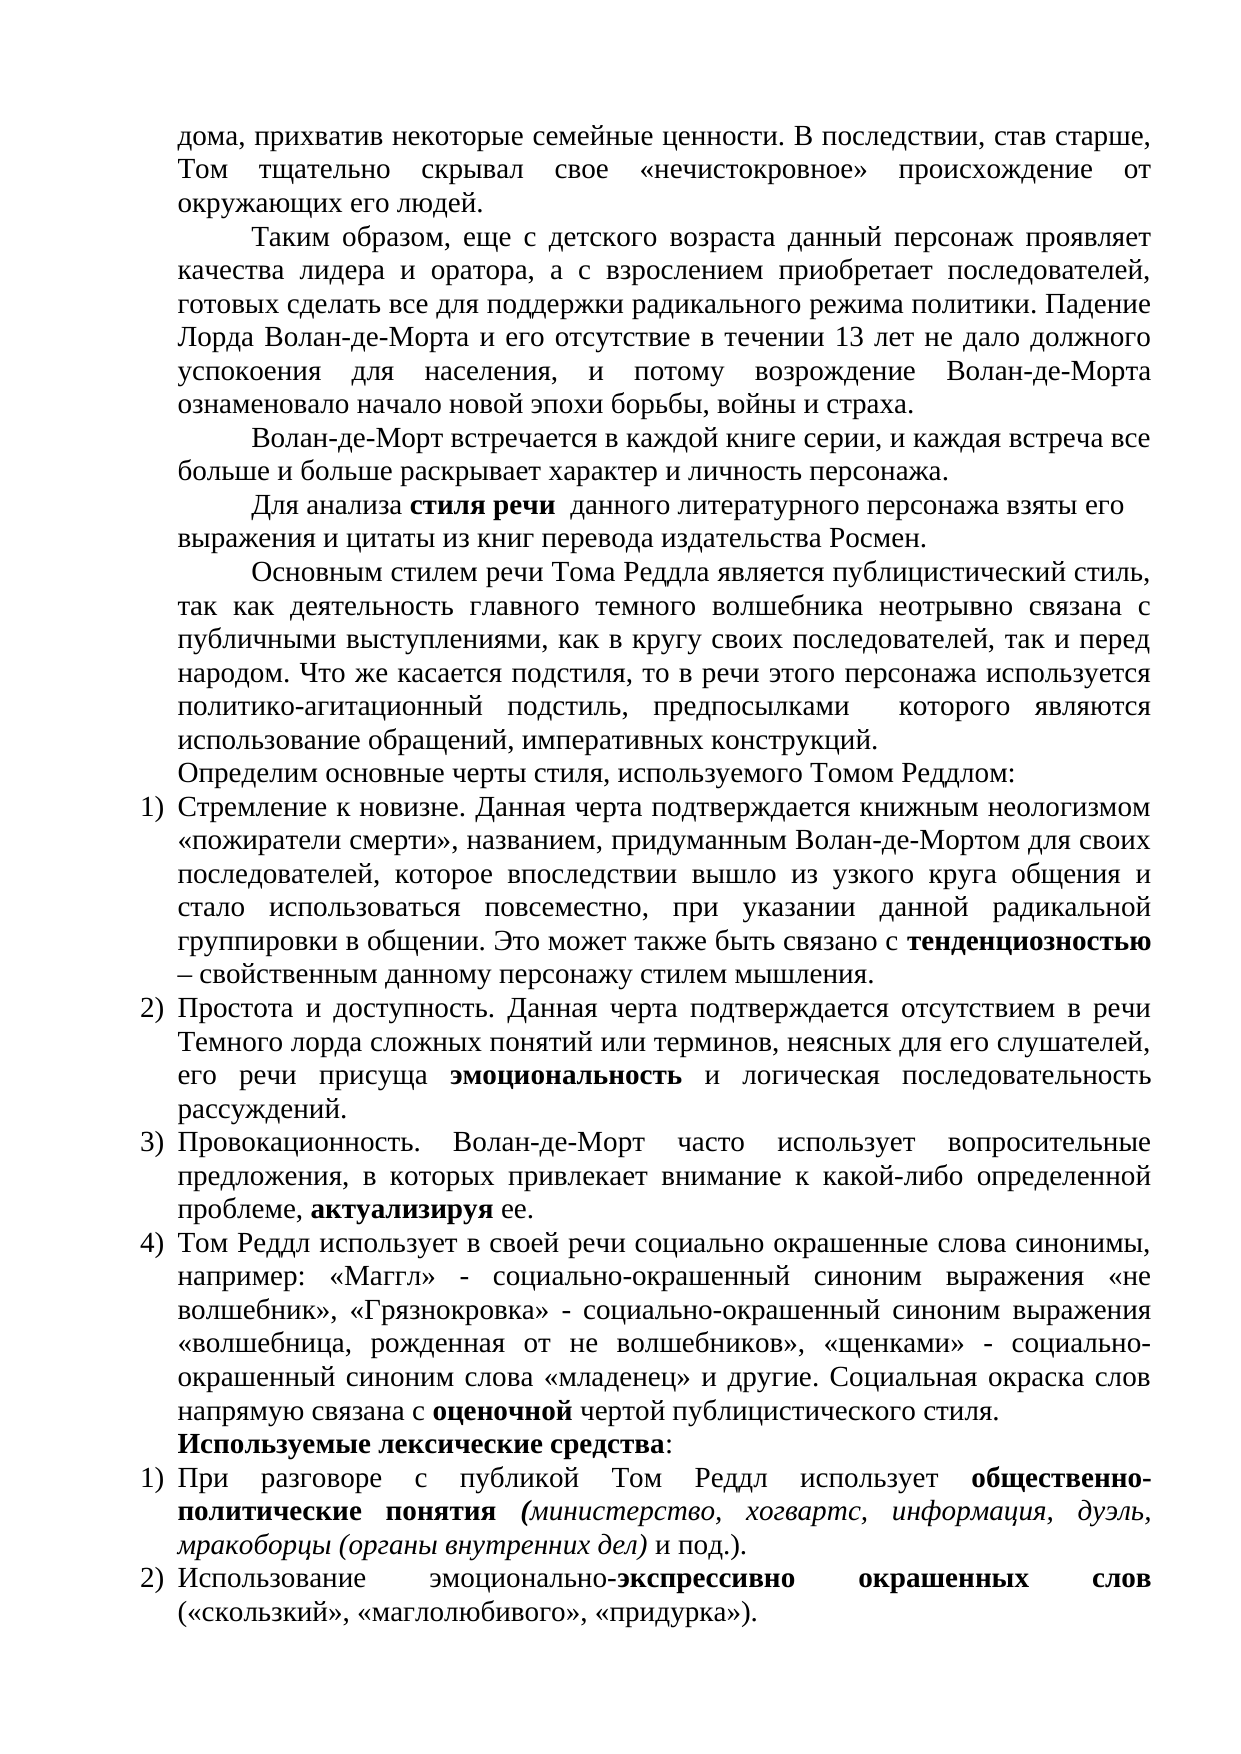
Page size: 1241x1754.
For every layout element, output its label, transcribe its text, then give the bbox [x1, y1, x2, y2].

text Используемые лексические средства: [177, 1426, 1152, 1460]
list Использование эмоционально-экспрессивно окрашенных слов («скользкий», «маглолюбивого», «придурка»). [140, 1560, 1152, 1627]
list Том Реддл использует в своей речи социально окрашенные слова синонимы, например: «Маггл» - социально-окрашенный синоним выражения «не волшебник», «Грязнокровка» - социально-окрашенный синоним выражения «волшебница, рожденная от не волшебников», «щенками» - социально-окрашенный синоним слова «младенец» и другие. Социальная окраска слов напрямую связана с оценочной чертой публицистического стиля. [140, 1225, 1152, 1426]
list Простота и доступность. Данная черта подтверждается отсутствием в речи Темного лорда сложных понятий или терминов, неясных для его слушателей, его речи присуща эмоциональность и логическая последовательность рассуждений. [140, 990, 1152, 1124]
text Основным стилем речи Тома Реддла является публицистический стиль, так как деятельность главного темного волшебника неотрывно связана с публичными выступлениями, как в кругу своих последователей, так и перед народом. Что же касается подстиля, то в речи этого персонажа используется политико-агитационный подстиль, предпосылками которого являются использование обращений, императивных конструкций. [177, 554, 1152, 755]
text Для анализа стиля речи данного литературного персонажа взяты его выражения и цитаты из книг перевода издательства Росмен. [177, 487, 1152, 554]
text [177, 118, 1152, 219]
list При разговоре с публикой Том Реддл использует общественно-политические понятия (министерство, хогвартс, информация, дуэль, мракоборцы (органы внутренних дел) и под.). [140, 1460, 1152, 1560]
list Провокационность. Волан-де-Морт часто использует вопросительные предложения, в которых привлекает внимание к какой-либо определенной проблеме, актуализируя ее. [140, 1124, 1152, 1225]
text Волан-де-Морт встречается в каждой книге серии, и каждая встреча все больше и больше раскрывает характер и личность персонажа. [177, 420, 1152, 487]
text Таким образом, еще с детского возраста данный персонаж проявляет качества лидера и оратора, а с взрослением приобретает последователей, готовых сделать все для поддержки радикального режима политики. Падение Лорда Волан-де-Морта и его отсутствие в течении 13 лет не дало должного успокоения для населения, и потому возрождение Волан-де-Морта ознаменовало начало новой эпохи борьбы, войны и страха. [177, 219, 1152, 420]
text Определим основные черты стиля, используемого Томом Реддлом: [177, 755, 1152, 789]
list Стремление к новизне. Данная черта подтверждается книжным неологизмом «пожиратели смерти», названием, придуманным Волан-де-Мортом для своих последователей, которое впоследствии вышло из узкого круга общения и стало использоваться повсеместно, при указании данной радикальной группировки в общении. Это может также быть связано с тенденциозностью – свойственным данному персонажу стилем мышления. [140, 789, 1152, 990]
